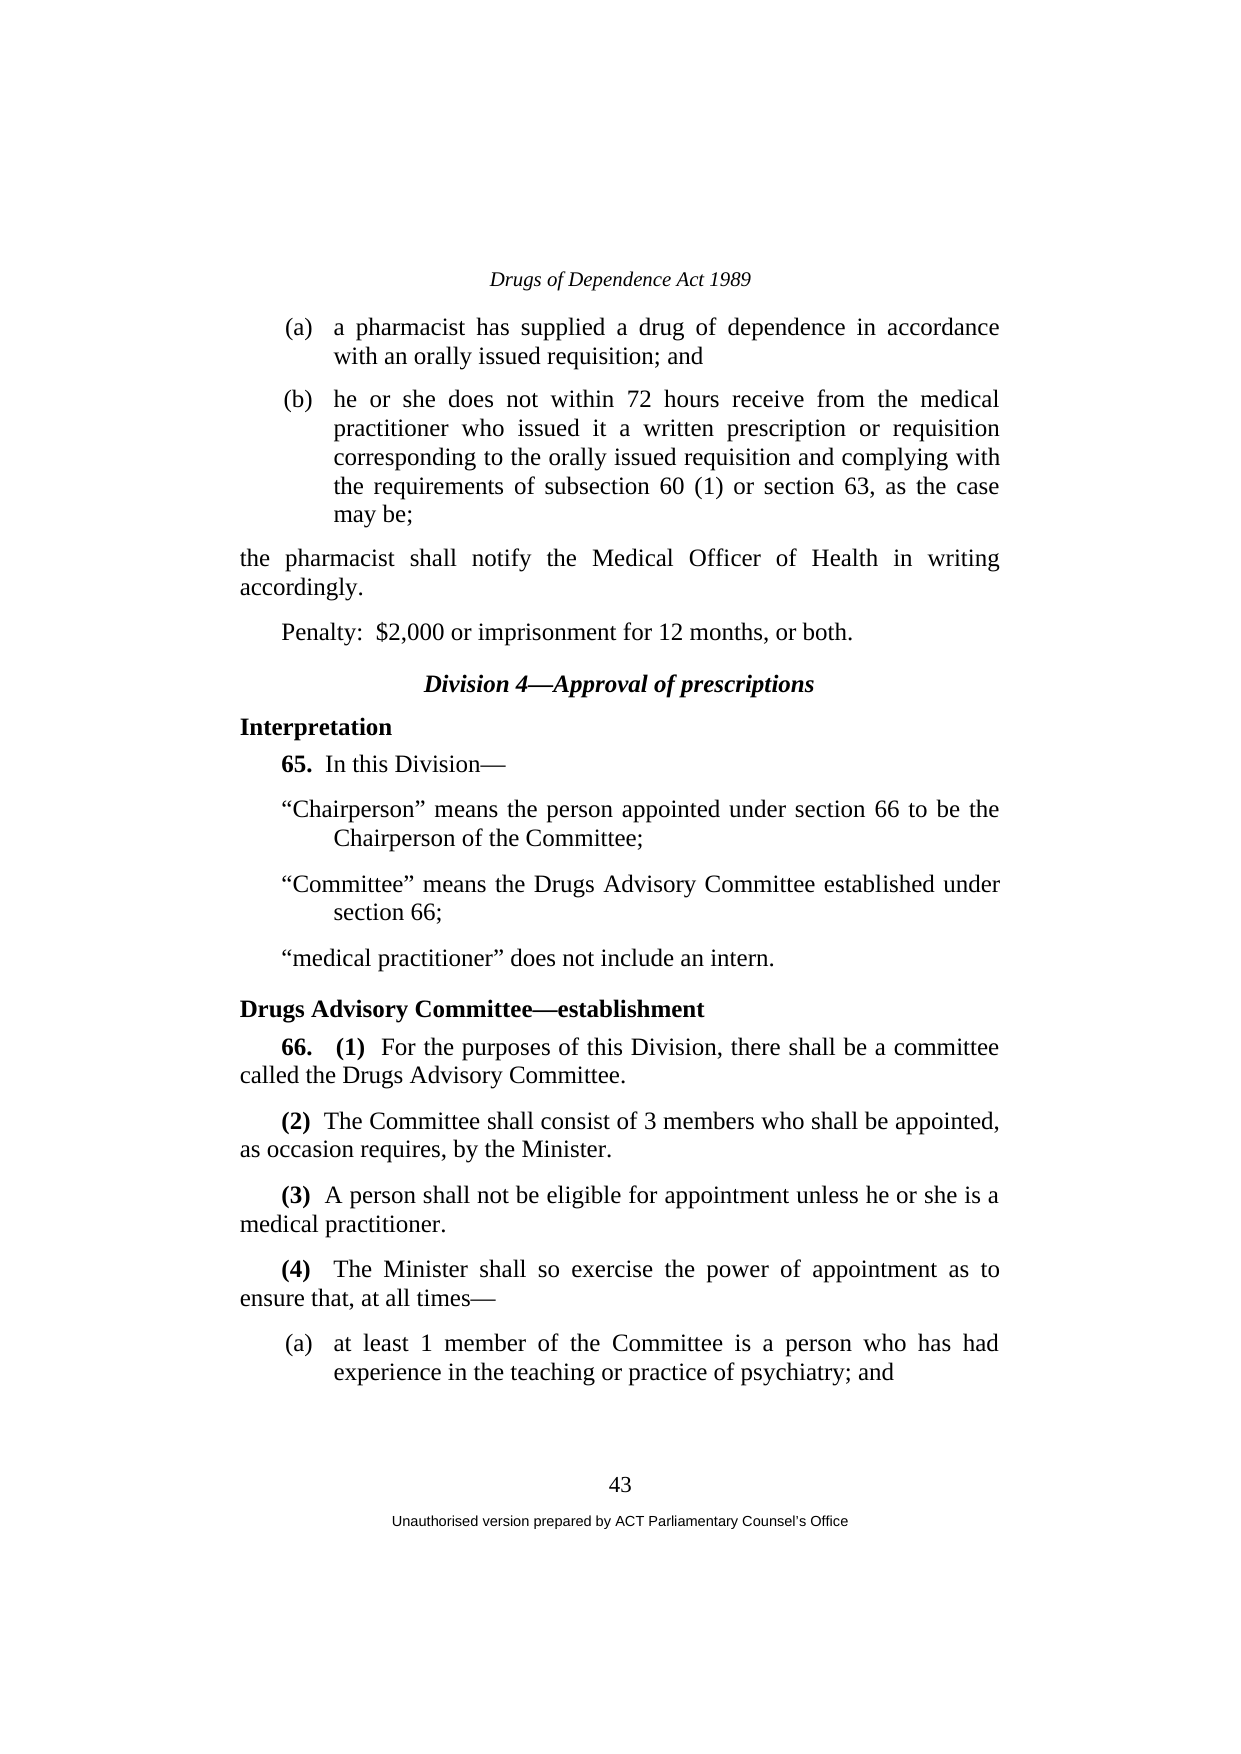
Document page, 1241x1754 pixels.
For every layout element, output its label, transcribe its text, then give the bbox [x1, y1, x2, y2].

text “Committee” means the Drugs Advisory Committee established under section 66; [281, 869, 1001, 926]
text 65. In this Division— [239, 749, 1001, 778]
text 66. (1) For the purposes of this Division, there shall be a committee called the Drugs Advisory Committee. [239, 1032, 1001, 1089]
text “medical practitioner” does not include an intern. [281, 943, 1001, 972]
text the pharmacist shall notify the Medical Officer of Health in writing accordingly. [239, 543, 1001, 600]
text (4) The Minister shall so exercise the power of appointment as to ensure that, at all times— [239, 1254, 1001, 1312]
subtitle Interpretation [239, 712, 1001, 741]
text (a) a pharmacist has supplied a drug of dependence in accordance with an orally issued requisition; and [239, 312, 1001, 370]
subtitle Drugs Advisory Committee—establishment [239, 994, 1001, 1023]
text Penalty: $2,000 or imprisonment for 12 months, or both. [239, 617, 1001, 646]
subtitle Division 4—Approval of prescriptions [239, 669, 1001, 697]
text (3) A person shall not be eligible for appointment unless he or she is a medical practitioner. [239, 1180, 1001, 1237]
text (2) The Committee shall consist of 3 members who shall be appointed, as occasion requires, by the Minister. [239, 1106, 1001, 1163]
text (a) at least 1 member of the Committee is a person who has had experience in the teaching or practice of psychiatry; and [239, 1328, 1001, 1386]
text (b) he or she does not within 72 hours receive from the medical practitioner who issued it a written prescription or requisition corresponding to the orally issued requisition and complying with the requirements of subsection 60 (1) or section 63, as the case may be; [239, 384, 1001, 528]
text “Chairperson” means the person appointed under section 66 to be the Chairperson of the Committee; [281, 794, 1001, 852]
